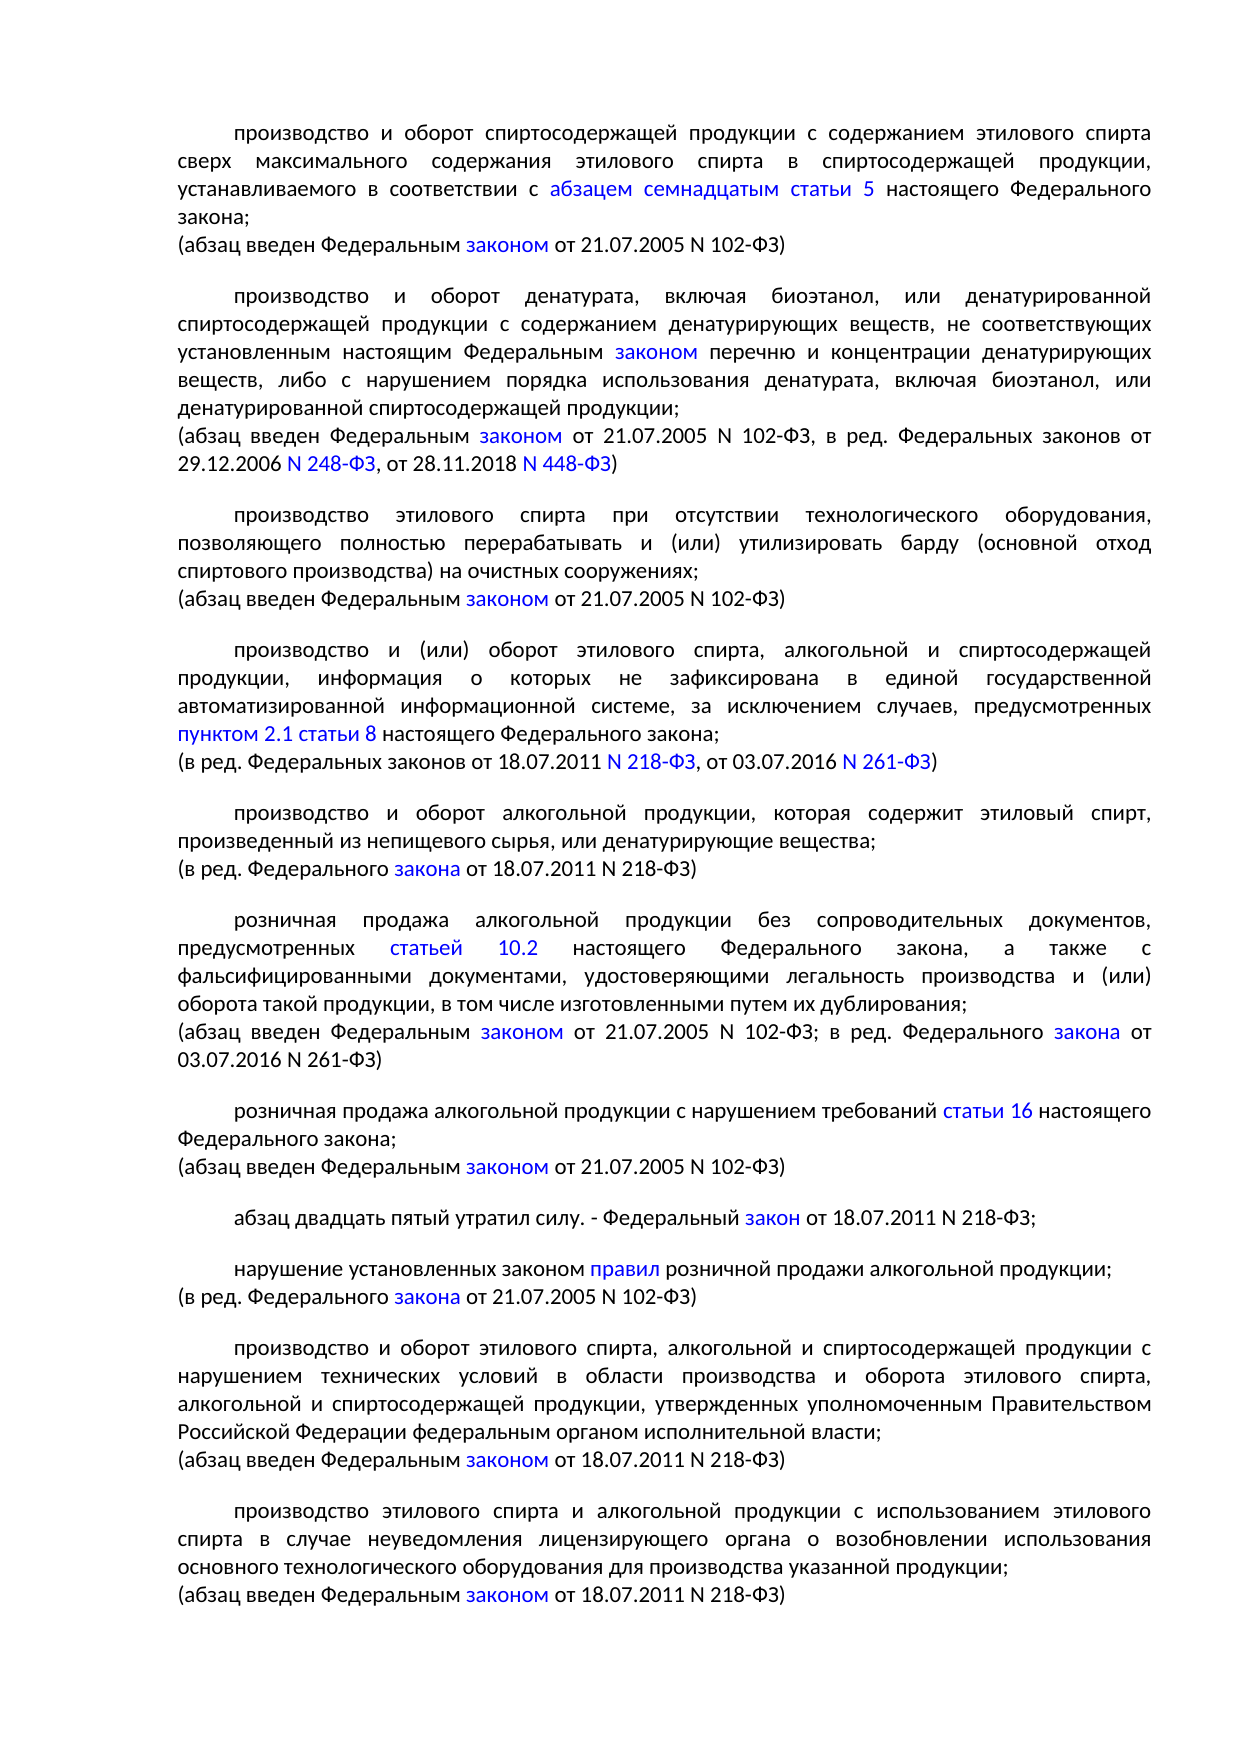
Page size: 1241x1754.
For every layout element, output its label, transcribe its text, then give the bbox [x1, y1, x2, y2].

text производство и оборот денатурата, включая биоэтанол, или денатурированной спиртосодержащей продукции с содержанием денатурирующих веществ, не соответствующих установленным настоящим Федеральным законом перечню и концентрации денатурирующих веществ, либо с нарушением порядка использования денатурата, включая биоэтанол, или денатурированной спиртосодержащей продукции; [177, 281, 1152, 421]
text производство и оборот алкогольной продукции, которая содержит этиловый спирт, произведенный из непищевого сырья, или денатурирующие вещества; [177, 798, 1152, 854]
text производство этилового спирта при отсутствии технологического оборудования, позволяющего полностью перерабатывать и (или) утилизировать барду (основной отход спиртового производства) на очистных сооружениях; [177, 500, 1152, 584]
text (в ред. Федерального закона от 18.07.2011 N 218-ФЗ) [177, 854, 1152, 882]
text (абзац введен Федеральным законом от 21.07.2005 N 102-ФЗ; в ред. Федерального закона от 03.07.2016 N 261-ФЗ) [177, 1017, 1152, 1073]
text (абзац введен Федеральным законом от 21.07.2005 N 102-ФЗ) [177, 230, 1152, 258]
text производство и оборот спиртосодержащей продукции с содержанием этилового спирта сверх максимального содержания этилового спирта в спиртосодержащей продукции, устанавливаемого в соответствии с абзацем семнадцатым статьи 5 настоящего Федерального закона; [177, 118, 1152, 230]
text производство этилового спирта и алкогольной продукции с использованием этилового спирта в случае неуведомления лицензирующего органа о возобновлении использования основного технологического оборудования для производства указанной продукции; [177, 1496, 1152, 1580]
text (абзац введен Федеральным законом от 21.07.2005 N 102-ФЗ) [177, 1152, 1152, 1180]
text (абзац введен Федеральным законом от 21.07.2005 N 102-ФЗ) [177, 584, 1152, 612]
text (в ред. Федерального закона от 21.07.2005 N 102-ФЗ) [177, 1282, 1152, 1310]
text розничная продажа алкогольной продукции с нарушением требований статьи 16 настоящего Федерального закона; [177, 1096, 1152, 1152]
text розничная продажа алкогольной продукции без сопроводительных документов, предусмотренных статьей 10.2 настоящего Федерального закона, а также с фальсифицированными документами, удостоверяющими легальность производства и (или) оборота такой продукции, в том числе изготовленными путем их дублирования; [177, 905, 1152, 1017]
text (абзац введен Федеральным законом от 21.07.2005 N 102-ФЗ, в ред. Федеральных законов от 29.12.2006 N 248-ФЗ, от 28.11.2018 N 448-ФЗ) [177, 421, 1152, 477]
text (в ред. Федеральных законов от 18.07.2011 N 218-ФЗ, от 03.07.2016 N 261-ФЗ) [177, 747, 1152, 775]
text (абзац введен Федеральным законом от 18.07.2011 N 218-ФЗ) [177, 1580, 1152, 1608]
text нарушение установленных законом правил розничной продажи алкогольной продукции; [177, 1254, 1152, 1282]
text производство и (или) оборот этилового спирта, алкогольной и спиртосодержащей продукции, информация о которых не зафиксирована в единой государственной автоматизированной информационной системе, за исключением случаев, предусмотренных пунктом 2.1 статьи 8 настоящего Федерального закона; [177, 635, 1152, 747]
text производство и оборот этилового спирта, алкогольной и спиртосодержащей продукции с нарушением технических условий в области производства и оборота этилового спирта, алкогольной и спиртосодержащей продукции, утвержденных уполномоченным Правительством Российской Федерации федеральным органом исполнительной власти; [177, 1333, 1152, 1445]
text абзац двадцать пятый утратил силу. - Федеральный закон от 18.07.2011 N 218-ФЗ; [177, 1203, 1152, 1231]
text (абзац введен Федеральным законом от 18.07.2011 N 218-ФЗ) [177, 1445, 1152, 1473]
